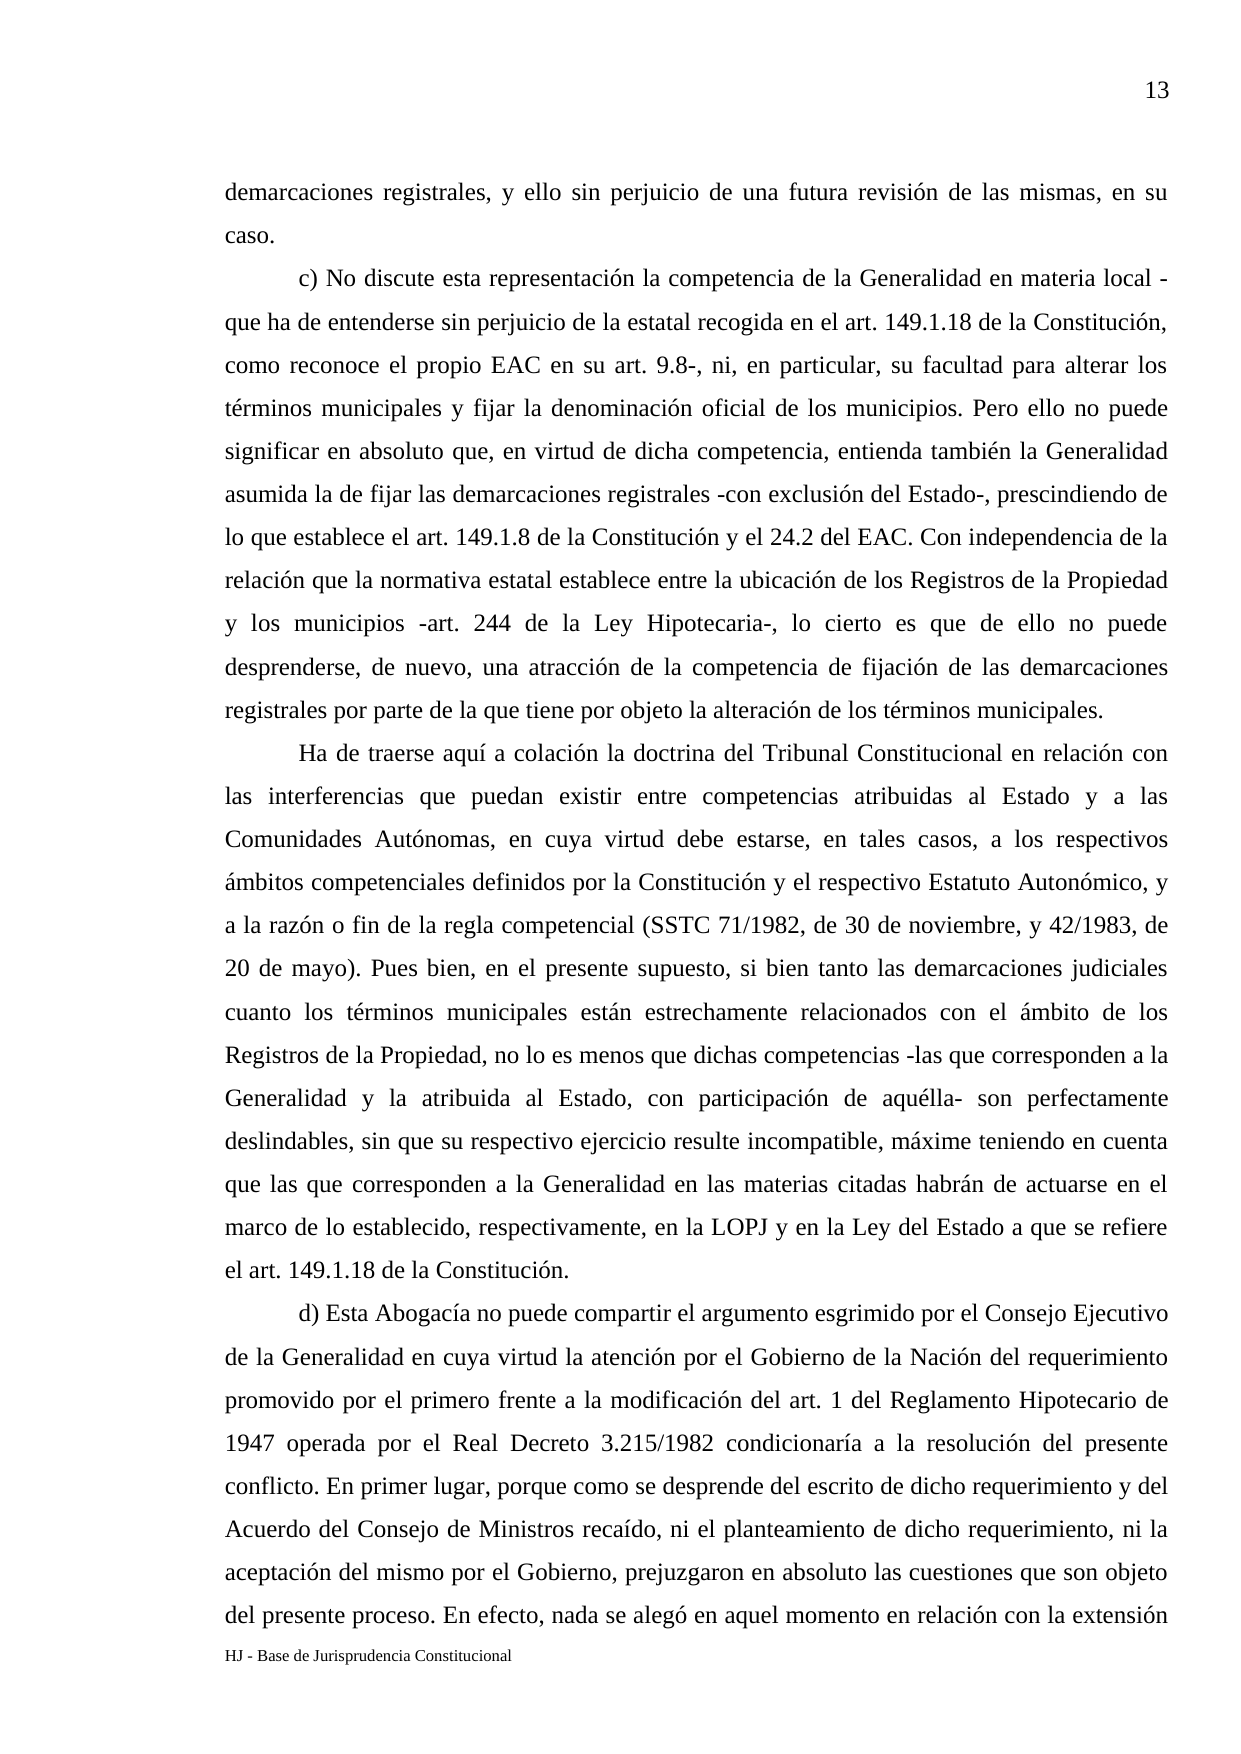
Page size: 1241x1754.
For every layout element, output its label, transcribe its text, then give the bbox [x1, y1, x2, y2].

text c) No discute esta representación la competencia de la Generalidad en materia local -que ha de entenderse sin perjuicio de la estatal recogida en el art. 149.1.18 de la Constitución, como reconoce el propio EAC en su art. 9.8-, ni, en particular, su facultad para alterar los términos municipales y fijar la denominación oficial de los municipios. Pero ello no puede significar en absoluto que, en virtud de dicha competencia, entienda también la Generalidad asumida la de fijar las demarcaciones registrales -con exclusión del Estado-, prescindiendo de lo que establece el art. 149.1.8 de la Constitución y el 24.2 del EAC. Con independencia de la relación que la normativa estatal establece entre la ubicación de los Registros de la Propiedad y los municipios -art. 244 de la Ley Hipotecaria-, lo cierto es que de ello no puede desprenderse, de nuevo, una atracción de la competencia de fijación de las demarcaciones registrales por parte de la que tiene por objeto la alteración de los términos municipales. [224, 263, 1169, 723]
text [224, 177, 1169, 249]
text Ha de traerse aquí a colación la doctrina del Tribunal Constitucional en relación con las interferencias que puedan existir entre competencias atribuidas al Estado y a las Comunidades Autónomas, en cuya virtud debe estarse, en tales casos, a los respectivos ámbitos competenciales definidos por la Constitución y el respectivo Estatuto Autonómico, y a la razón o fin de la regla competencial (SSTC 71/1982, de 30 de noviembre, y 42/1983, de 20 de mayo). Pues bien, en el presente supuesto, si bien tanto las demarcaciones judiciales cuanto los términos municipales están estrechamente relacionados con el ámbito de los Registros de la Propiedad, no lo es menos que dichas competencias -las que corresponden a la Generalidad y la atribuida al Estado, con participación de aquélla- son perfectamente deslindables, sin que su respectivo ejercicio resulte incompatible, máxime teniendo en cuenta que las que corresponden a la Generalidad en las materias citadas habrán de actuarse en el marco de lo establecido, respectivamente, en la LOPJ y en la Ley del Estado a que se refiere el art. 149.1.18 de la Constitución. [224, 738, 1169, 1284]
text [224, 1298, 1169, 1629]
